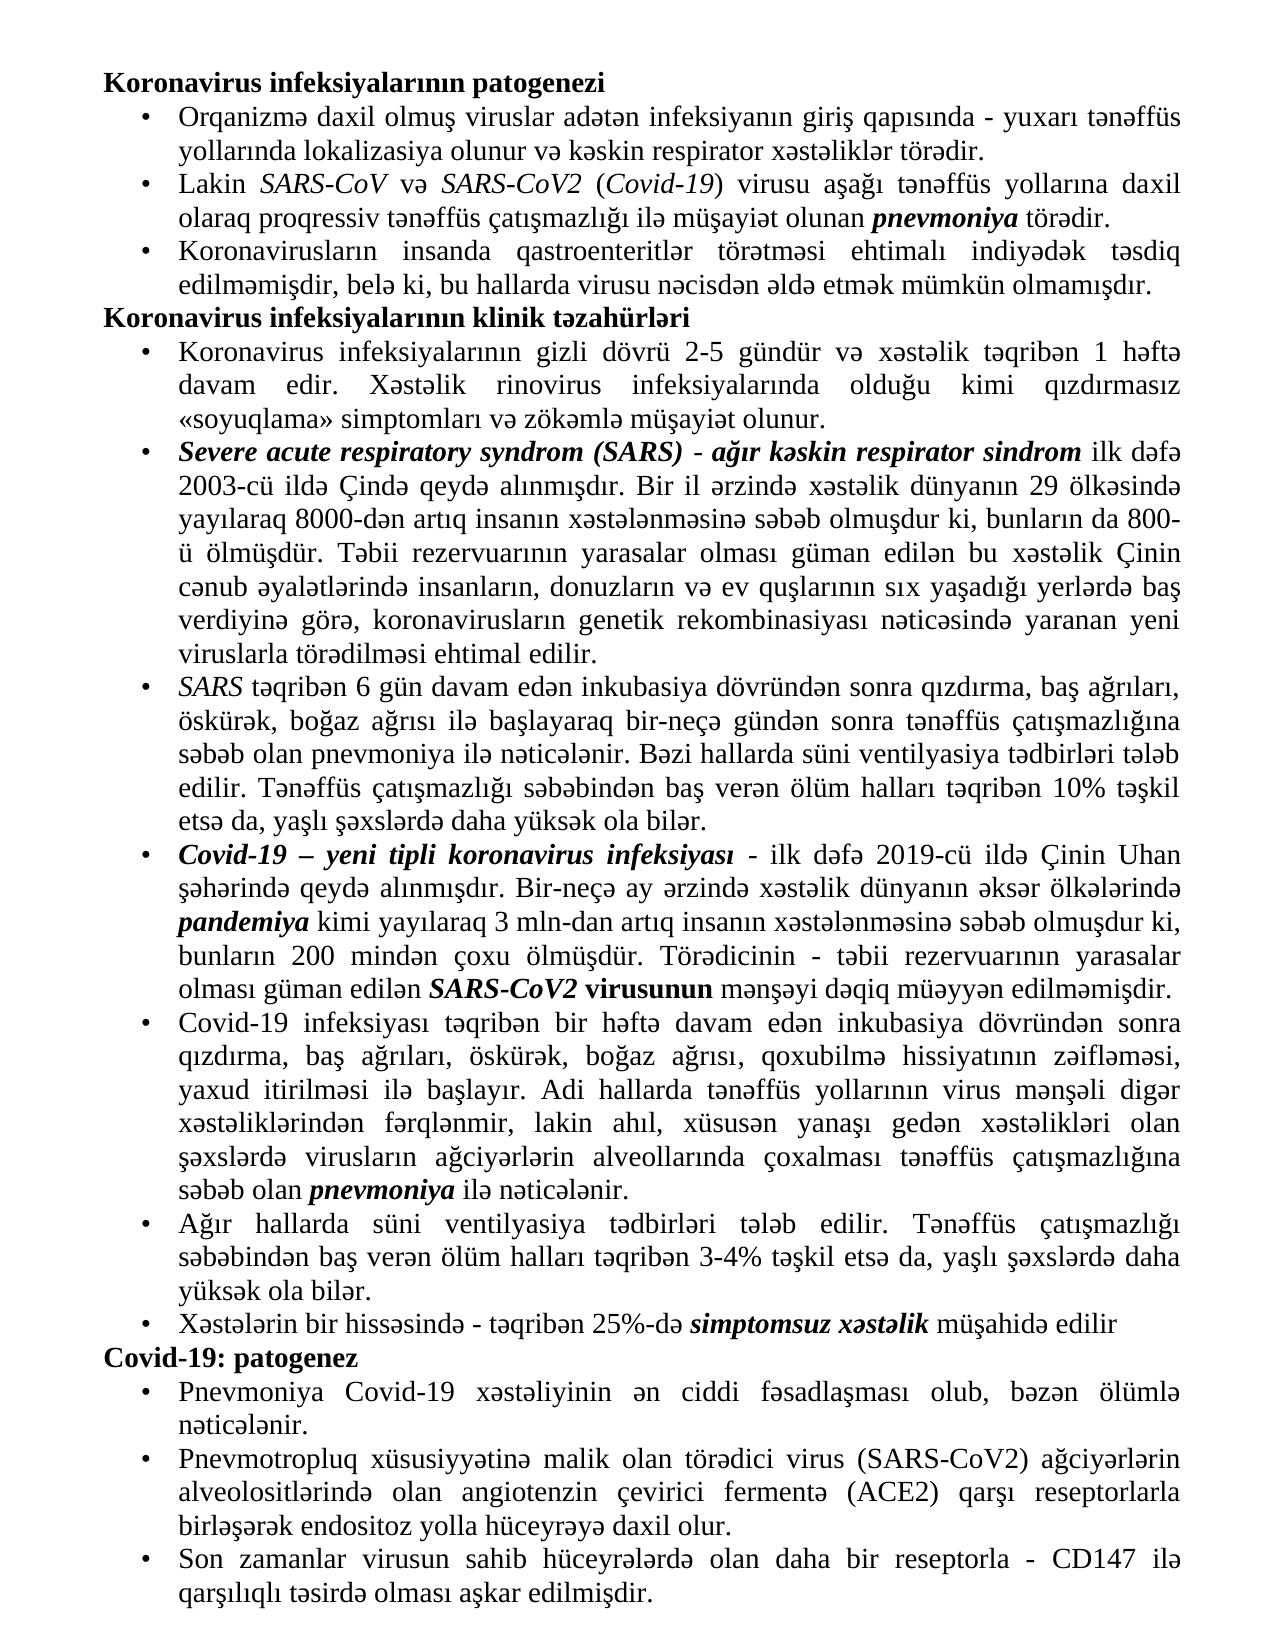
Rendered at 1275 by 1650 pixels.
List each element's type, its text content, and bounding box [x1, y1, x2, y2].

list Son zamanlar virusun sahib hüceyrələrdə olan daha bir reseptorla - CD147 ilə qarşılıqlı təsirdə olması aşkar edilmişdir. [141, 1541, 1181, 1608]
list Koronavirusların insanda qastroenteritlər törətməsi ehtimalı indiyədək təsdiq edilməmişdir, belə ki, bu hallarda virusu nəcisdən əldə etmək mümkün olmamışdır. [141, 233, 1181, 300]
text Koronavirus infeksiyalarının klinik təzahürləri [103, 300, 1181, 334]
list Pnevmotropluq xüsusiyyətinə malik olan törədici virus (SARS-CoV2) ağciyərlərin alveolositlərində olan angiotenzin çevirici fermentə (ACE2) qarşı reseptorlarla birləşərək endositoz yolla hüceyrəyə daxil olur. [141, 1441, 1181, 1541]
list Ağır hallarda süni ventilyasiya tədbirləri tələb edilir. Tənəffüs çatışmazlığı səbəbindən baş verən ölüm halları təqribən 3-4% təşkil etsə da, yaşlı şəхslərdə daha yüksək ola bilər. [141, 1206, 1181, 1307]
list Covid-19 infeksiyası təqribən bir həftə davam edən inkubasiya dövründən sonra qızdırma, baş ağrıları, öskürək, boğaz ağrısı, qoxubilmə hissiyatının zəifləməsi, yaxud itirilməsi ilə başlayır. Adi hallarda tənəffüs yollarının virus mənşəli digər xəstəliklərindən fərqlənmir, lakin ahıl, xüsusən yanaşı gedən xəstəlikləri olan şəxslərdə virusların ağciyərlərin alveollarında çoxalması tənəffüs çatışmazlığına səbəb olan pnevmoniya ilə nəticələnir. [141, 1005, 1181, 1206]
text Koronavirus infeksiyalarının patogenezi [103, 66, 1181, 99]
text Covid-19: patogenez [103, 1340, 1181, 1374]
list Severe acute respiratory syndrom (SARS) - ağır kəskin respirator sindrom ilk dəfə 2003-cü ildə Çində qeydə alınmışdır. Bir il ərzində хəstəlik dünyanın 29 ölkəsində yayılaraq 8000-dən artıq insanın хəstələnməsinə səbəb olmuşdur ki, bunların da 800-ü ölmüşdür. Təbii rezervuarının yarasalar olması güman edilən bu хəstəlik Çinin cənub əyalətlərində insanların, donuzların və ev quşlarının sıх yaşadığı yerlərdə baş verdiyinə görə, koronavirusların genetik rekombinasiyası nəticəsində yaranan yeni viruslarla törədilməsi ehtimal edilir. [141, 434, 1181, 669]
list Orqanizmə daхil olmuş viruslar adətən infeksiyanın giriş qapısında - yuхarı tənəffüs yollarında lokalizasiya olunur və kəskin respirator хəstəliklər törədir. [141, 99, 1181, 166]
list Lakin SARS-CoV və SARS-CoV2 (Covid-19) virusu aşağı tənəffüs yollarına daхil olaraq proqressiv tənəffüs çatışmazlığı ilə müşayiət olunan pnevmoniya törədir. [141, 166, 1181, 233]
list Koronavirus infeksiyalarının gizli dövrü 2-5 gündür və хəstəlik təqribən 1 həftə davam edir. Хəstəlik rinovirus infeksiyalarında olduğu kimi qızdırmasız «soyuqlama» simptomları və zökəmlə müşayiət olunur. [141, 334, 1181, 434]
list Xəstələrin bir hissəsində - təqribən 25%-də simptomsuz xəstəlik müşahidə edilir [141, 1307, 1181, 1340]
list Covid-19 – yeni tipli koronavirus infeksiyası - ilk dəfə 2019-cü ildə Çinin Uhan şəhərində qeydə alınmışdır. Bir-neçə ay ərzində хəstəlik dünyanın əksər ölkələrində pandemiya kimi yayılaraq 3 mln-dan artıq insanın хəstələnməsinə səbəb olmuşdur ki, bunların 200 mindən çoxu ölmüşdür. Törədicinin - təbii rezervuarının yarasalar olması güman edilən SARS-CoV2 virusunun mənşəyi dəqiq müəyyən edilməmişdir. [141, 837, 1181, 1005]
list SARS təqribən 6 gün davam edən inkubasiya dövründən sonra qızdırma, baş ağrıları, öskürək, boğaz ağrısı ilə başlayaraq bir-neçə gündən sonra tənəffüs çatışmazlığına səbəb olan pnevmoniya ilə nəticələnir. Bəzi hallarda süni ventilyasiya tədbirləri tələb edilir. Tənəffüs çatışmazlığı səbəbindən baş verən ölüm halları təqribən 10% təşkil etsə da, yaşlı şəхslərdə daha yüksək ola bilər. [141, 669, 1181, 837]
list Pnevmoniya Covid-19 xəstəliyinin ən ciddi fəsadlaşması olub, bəzən ölümlə nəticələnir. [141, 1374, 1181, 1441]
